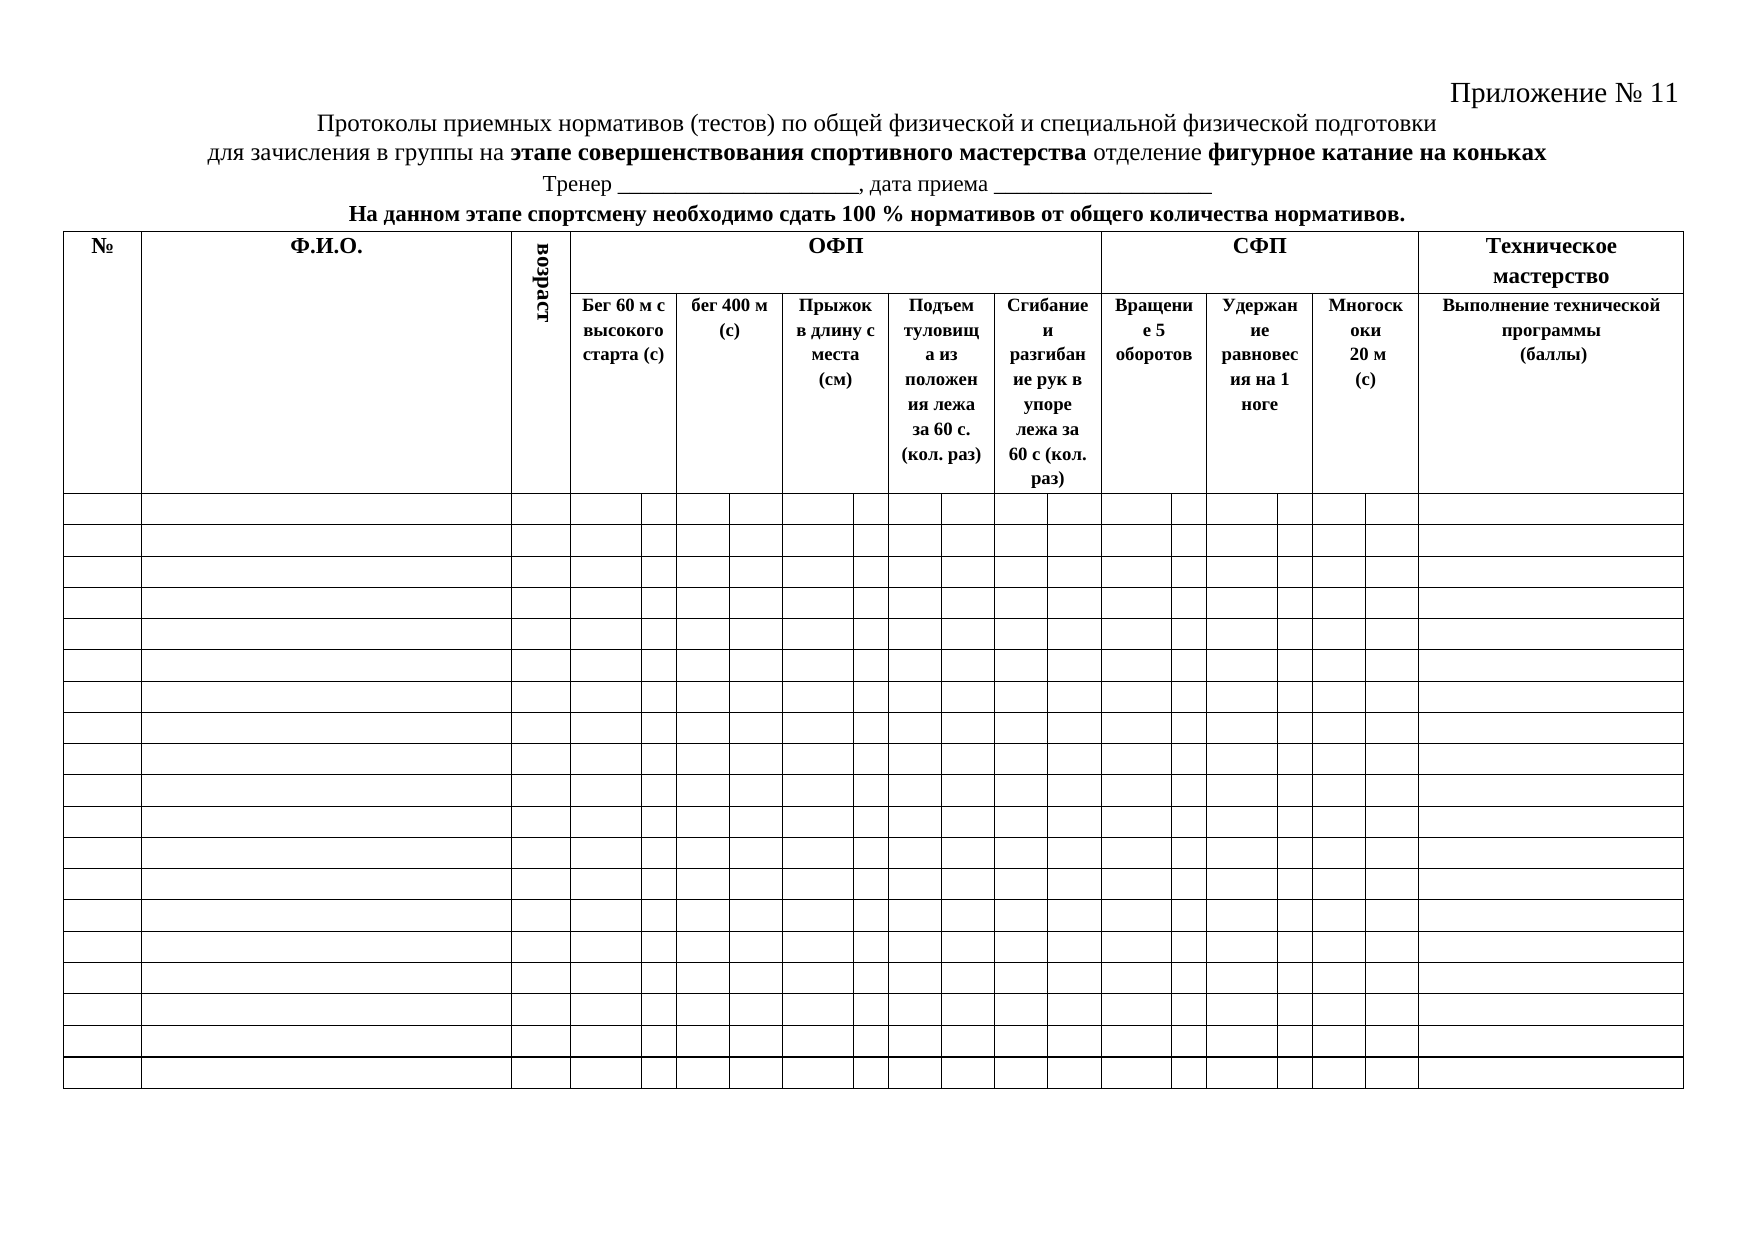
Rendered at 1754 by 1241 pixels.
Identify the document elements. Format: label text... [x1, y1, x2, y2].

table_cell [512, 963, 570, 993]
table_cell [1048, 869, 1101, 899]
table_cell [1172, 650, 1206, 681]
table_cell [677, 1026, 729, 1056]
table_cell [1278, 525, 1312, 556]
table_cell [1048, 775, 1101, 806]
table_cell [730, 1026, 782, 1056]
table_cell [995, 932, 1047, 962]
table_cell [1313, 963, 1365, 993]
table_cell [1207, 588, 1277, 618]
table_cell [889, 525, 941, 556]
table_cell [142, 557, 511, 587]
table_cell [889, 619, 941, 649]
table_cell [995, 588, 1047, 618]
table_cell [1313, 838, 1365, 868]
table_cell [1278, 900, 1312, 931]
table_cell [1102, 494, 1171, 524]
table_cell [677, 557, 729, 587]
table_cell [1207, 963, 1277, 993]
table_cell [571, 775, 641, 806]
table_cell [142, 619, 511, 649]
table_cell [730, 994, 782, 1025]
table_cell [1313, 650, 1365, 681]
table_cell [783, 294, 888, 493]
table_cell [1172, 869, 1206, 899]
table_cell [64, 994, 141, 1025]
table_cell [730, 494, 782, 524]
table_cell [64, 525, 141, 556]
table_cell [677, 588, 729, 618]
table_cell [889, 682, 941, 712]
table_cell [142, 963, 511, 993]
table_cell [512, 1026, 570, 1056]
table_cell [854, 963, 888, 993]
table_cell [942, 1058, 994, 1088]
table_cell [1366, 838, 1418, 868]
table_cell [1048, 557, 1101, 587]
list для зачисления в группы на этапе совершенствования спортивного мастерства отделение фигурное катание на коньках [75, 137, 1679, 166]
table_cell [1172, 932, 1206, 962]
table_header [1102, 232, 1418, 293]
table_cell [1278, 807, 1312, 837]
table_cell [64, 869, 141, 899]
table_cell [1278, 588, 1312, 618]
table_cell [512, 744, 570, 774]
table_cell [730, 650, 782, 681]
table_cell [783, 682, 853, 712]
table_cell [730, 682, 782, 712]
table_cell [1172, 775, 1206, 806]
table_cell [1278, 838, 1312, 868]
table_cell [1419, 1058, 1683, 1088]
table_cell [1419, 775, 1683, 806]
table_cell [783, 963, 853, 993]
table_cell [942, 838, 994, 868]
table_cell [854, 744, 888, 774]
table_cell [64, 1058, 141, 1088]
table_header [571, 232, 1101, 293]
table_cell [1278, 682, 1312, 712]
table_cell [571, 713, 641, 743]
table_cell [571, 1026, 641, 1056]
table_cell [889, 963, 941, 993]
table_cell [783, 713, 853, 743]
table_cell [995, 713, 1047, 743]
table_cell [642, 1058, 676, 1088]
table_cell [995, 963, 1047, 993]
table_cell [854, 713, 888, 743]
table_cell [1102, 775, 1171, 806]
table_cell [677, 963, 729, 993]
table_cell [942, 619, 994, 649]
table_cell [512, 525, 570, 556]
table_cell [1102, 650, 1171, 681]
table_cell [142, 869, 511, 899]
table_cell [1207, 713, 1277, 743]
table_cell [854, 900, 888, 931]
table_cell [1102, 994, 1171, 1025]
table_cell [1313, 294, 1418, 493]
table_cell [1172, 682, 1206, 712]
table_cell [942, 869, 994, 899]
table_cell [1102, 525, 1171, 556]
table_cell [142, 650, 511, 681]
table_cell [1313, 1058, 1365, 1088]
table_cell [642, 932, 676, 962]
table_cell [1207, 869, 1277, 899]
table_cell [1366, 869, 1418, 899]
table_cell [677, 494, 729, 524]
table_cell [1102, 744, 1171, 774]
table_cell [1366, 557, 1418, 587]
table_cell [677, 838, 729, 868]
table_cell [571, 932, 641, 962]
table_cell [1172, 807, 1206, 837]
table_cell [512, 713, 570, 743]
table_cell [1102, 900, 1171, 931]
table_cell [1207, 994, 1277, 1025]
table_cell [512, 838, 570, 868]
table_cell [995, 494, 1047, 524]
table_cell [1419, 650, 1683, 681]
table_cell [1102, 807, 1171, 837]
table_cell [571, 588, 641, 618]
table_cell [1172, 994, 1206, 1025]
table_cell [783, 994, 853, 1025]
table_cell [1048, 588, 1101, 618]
text Тренер _____________________, дата приема ___________________ [75, 170, 1679, 197]
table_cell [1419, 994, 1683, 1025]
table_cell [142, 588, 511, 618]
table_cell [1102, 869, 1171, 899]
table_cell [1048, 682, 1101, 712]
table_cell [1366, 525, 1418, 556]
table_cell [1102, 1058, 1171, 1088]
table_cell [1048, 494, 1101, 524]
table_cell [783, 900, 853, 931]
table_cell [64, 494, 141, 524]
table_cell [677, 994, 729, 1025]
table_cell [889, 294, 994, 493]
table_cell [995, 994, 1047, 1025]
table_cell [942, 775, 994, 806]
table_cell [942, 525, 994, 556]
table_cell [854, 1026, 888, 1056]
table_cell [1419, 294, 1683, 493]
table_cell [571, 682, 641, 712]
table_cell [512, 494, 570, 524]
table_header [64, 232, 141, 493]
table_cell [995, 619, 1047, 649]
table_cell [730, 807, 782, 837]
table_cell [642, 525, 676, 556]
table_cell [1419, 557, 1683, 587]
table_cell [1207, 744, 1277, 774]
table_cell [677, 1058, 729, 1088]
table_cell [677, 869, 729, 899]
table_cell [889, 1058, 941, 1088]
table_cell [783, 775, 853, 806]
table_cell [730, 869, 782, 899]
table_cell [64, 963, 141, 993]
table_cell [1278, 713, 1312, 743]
text Приложение № 11 [75, 75, 1679, 108]
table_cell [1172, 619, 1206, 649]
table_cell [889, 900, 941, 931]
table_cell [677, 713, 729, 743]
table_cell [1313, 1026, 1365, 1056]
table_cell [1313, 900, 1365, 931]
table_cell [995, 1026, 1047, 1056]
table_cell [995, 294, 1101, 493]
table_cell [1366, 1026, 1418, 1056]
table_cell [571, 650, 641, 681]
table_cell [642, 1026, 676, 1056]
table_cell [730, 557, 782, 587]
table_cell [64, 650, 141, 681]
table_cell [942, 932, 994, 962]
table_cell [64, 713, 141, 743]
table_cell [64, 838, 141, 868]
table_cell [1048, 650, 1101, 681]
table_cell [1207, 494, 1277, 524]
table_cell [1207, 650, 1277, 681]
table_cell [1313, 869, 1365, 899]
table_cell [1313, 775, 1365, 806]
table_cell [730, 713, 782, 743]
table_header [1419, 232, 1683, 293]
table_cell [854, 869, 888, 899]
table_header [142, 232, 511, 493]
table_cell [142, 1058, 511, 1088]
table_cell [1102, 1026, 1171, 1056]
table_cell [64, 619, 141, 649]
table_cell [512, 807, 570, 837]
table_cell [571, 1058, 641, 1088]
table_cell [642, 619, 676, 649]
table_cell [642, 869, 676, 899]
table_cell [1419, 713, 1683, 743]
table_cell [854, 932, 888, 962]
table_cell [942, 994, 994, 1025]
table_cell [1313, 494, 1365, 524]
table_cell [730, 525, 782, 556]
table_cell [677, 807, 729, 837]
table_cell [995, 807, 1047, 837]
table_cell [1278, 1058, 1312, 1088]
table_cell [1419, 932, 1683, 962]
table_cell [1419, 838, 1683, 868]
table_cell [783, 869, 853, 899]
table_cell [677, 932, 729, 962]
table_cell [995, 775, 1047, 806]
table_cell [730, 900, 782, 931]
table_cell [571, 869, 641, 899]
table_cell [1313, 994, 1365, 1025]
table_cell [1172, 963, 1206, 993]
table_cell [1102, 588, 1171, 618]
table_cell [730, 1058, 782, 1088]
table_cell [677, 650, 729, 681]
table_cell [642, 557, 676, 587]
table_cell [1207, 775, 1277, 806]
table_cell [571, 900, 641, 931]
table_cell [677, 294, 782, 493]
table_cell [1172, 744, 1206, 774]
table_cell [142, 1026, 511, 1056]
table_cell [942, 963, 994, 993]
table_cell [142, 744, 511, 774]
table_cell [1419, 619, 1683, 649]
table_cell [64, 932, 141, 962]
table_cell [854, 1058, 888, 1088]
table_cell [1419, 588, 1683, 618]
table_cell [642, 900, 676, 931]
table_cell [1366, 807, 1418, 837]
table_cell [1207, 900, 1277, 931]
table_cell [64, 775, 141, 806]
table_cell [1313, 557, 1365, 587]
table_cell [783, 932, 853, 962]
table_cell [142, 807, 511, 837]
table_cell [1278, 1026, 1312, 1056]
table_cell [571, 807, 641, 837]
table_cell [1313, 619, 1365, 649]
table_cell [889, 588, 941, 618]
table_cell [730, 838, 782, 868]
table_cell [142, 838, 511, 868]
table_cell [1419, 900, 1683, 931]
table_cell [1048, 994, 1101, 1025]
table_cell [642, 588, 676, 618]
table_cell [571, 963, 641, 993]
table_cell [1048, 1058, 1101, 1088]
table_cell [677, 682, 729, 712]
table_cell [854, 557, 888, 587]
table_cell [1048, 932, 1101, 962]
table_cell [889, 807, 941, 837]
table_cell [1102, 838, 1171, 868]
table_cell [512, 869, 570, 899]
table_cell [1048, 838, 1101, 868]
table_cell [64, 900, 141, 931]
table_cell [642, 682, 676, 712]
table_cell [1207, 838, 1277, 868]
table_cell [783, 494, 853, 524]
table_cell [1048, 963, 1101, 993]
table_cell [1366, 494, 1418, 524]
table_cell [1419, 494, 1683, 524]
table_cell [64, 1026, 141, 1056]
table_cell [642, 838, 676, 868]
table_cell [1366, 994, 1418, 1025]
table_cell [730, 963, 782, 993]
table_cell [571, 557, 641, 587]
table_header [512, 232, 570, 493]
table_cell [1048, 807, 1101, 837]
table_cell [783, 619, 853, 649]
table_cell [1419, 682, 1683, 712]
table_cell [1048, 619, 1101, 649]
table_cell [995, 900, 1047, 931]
text Протоколы приемных нормативов (тестов) по общей физической и специальной физической подготовки [75, 108, 1679, 137]
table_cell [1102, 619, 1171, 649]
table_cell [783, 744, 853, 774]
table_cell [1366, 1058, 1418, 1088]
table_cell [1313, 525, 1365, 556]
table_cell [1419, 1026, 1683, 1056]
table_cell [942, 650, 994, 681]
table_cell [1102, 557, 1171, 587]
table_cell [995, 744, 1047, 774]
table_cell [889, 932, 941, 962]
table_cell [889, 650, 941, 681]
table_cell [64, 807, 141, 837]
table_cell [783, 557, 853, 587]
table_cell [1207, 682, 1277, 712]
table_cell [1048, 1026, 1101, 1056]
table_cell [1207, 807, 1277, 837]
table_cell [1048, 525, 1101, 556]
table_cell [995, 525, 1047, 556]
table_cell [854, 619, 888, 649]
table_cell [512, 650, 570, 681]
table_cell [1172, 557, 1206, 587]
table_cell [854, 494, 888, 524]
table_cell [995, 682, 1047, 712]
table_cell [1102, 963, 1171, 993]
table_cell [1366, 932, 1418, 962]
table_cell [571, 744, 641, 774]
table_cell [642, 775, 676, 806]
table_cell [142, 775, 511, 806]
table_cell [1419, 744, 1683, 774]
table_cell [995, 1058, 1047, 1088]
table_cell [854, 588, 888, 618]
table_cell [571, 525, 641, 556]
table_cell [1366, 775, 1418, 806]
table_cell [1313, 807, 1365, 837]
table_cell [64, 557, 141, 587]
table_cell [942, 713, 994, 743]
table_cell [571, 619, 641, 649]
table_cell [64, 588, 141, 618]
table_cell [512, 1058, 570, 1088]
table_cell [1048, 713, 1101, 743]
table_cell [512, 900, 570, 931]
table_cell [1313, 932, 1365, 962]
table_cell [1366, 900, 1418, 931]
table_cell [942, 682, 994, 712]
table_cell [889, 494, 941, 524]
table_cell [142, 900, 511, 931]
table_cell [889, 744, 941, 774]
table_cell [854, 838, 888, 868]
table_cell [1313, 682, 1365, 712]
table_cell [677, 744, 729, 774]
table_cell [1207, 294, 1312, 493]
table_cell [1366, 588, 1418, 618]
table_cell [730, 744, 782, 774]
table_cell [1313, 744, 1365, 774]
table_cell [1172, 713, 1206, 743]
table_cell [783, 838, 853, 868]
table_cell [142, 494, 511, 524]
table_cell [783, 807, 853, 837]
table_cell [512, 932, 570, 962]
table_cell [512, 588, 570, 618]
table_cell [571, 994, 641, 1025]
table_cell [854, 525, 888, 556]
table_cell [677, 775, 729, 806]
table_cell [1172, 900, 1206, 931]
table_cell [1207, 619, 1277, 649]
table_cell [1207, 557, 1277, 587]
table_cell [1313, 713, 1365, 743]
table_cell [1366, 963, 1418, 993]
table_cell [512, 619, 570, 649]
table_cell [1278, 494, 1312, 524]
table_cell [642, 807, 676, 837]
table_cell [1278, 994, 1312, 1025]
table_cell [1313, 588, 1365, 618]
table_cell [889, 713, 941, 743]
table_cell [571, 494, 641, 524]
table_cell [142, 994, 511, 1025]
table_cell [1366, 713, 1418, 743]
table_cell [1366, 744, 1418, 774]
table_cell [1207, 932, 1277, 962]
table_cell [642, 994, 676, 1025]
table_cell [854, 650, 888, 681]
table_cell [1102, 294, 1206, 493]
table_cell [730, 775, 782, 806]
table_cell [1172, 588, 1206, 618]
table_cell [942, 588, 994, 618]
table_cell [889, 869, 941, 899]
text На данном этапе спортсмену необходимо сдать 100 % нормативов от общего количества нормативов. [75, 201, 1679, 227]
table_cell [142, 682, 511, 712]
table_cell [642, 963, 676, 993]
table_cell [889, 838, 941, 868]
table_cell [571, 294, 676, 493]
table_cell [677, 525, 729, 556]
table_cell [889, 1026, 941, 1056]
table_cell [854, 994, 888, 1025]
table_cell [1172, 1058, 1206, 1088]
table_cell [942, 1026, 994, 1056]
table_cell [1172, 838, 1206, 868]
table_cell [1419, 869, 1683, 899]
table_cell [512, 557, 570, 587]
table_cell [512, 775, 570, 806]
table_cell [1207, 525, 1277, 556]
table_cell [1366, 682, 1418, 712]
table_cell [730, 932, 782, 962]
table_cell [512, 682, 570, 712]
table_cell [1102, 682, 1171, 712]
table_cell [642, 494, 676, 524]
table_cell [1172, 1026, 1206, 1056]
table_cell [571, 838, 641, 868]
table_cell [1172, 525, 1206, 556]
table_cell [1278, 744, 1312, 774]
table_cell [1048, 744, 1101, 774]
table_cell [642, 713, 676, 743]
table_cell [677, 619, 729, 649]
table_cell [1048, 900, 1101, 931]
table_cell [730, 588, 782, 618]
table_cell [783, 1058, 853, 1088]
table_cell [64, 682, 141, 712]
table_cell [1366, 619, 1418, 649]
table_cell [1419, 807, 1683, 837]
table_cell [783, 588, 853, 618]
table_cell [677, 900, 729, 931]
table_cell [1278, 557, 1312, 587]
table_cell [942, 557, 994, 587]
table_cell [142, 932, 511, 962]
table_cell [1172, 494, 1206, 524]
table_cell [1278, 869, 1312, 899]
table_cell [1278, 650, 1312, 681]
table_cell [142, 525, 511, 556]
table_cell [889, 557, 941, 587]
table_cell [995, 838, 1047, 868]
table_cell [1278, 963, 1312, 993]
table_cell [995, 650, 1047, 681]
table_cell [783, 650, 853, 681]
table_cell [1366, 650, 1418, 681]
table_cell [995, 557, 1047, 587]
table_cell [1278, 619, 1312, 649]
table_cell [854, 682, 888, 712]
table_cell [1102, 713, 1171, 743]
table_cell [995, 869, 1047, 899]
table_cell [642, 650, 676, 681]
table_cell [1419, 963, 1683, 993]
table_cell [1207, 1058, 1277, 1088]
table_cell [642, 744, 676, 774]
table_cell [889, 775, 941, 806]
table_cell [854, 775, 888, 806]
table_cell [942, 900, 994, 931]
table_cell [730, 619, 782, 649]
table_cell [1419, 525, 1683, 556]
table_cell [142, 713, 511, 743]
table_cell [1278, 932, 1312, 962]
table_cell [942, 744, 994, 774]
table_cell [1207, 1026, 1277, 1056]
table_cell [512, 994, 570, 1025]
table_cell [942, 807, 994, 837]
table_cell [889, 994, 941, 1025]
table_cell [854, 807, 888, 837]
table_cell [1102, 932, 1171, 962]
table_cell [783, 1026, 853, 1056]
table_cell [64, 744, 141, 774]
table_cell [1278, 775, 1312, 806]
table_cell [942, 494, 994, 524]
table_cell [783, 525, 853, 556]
